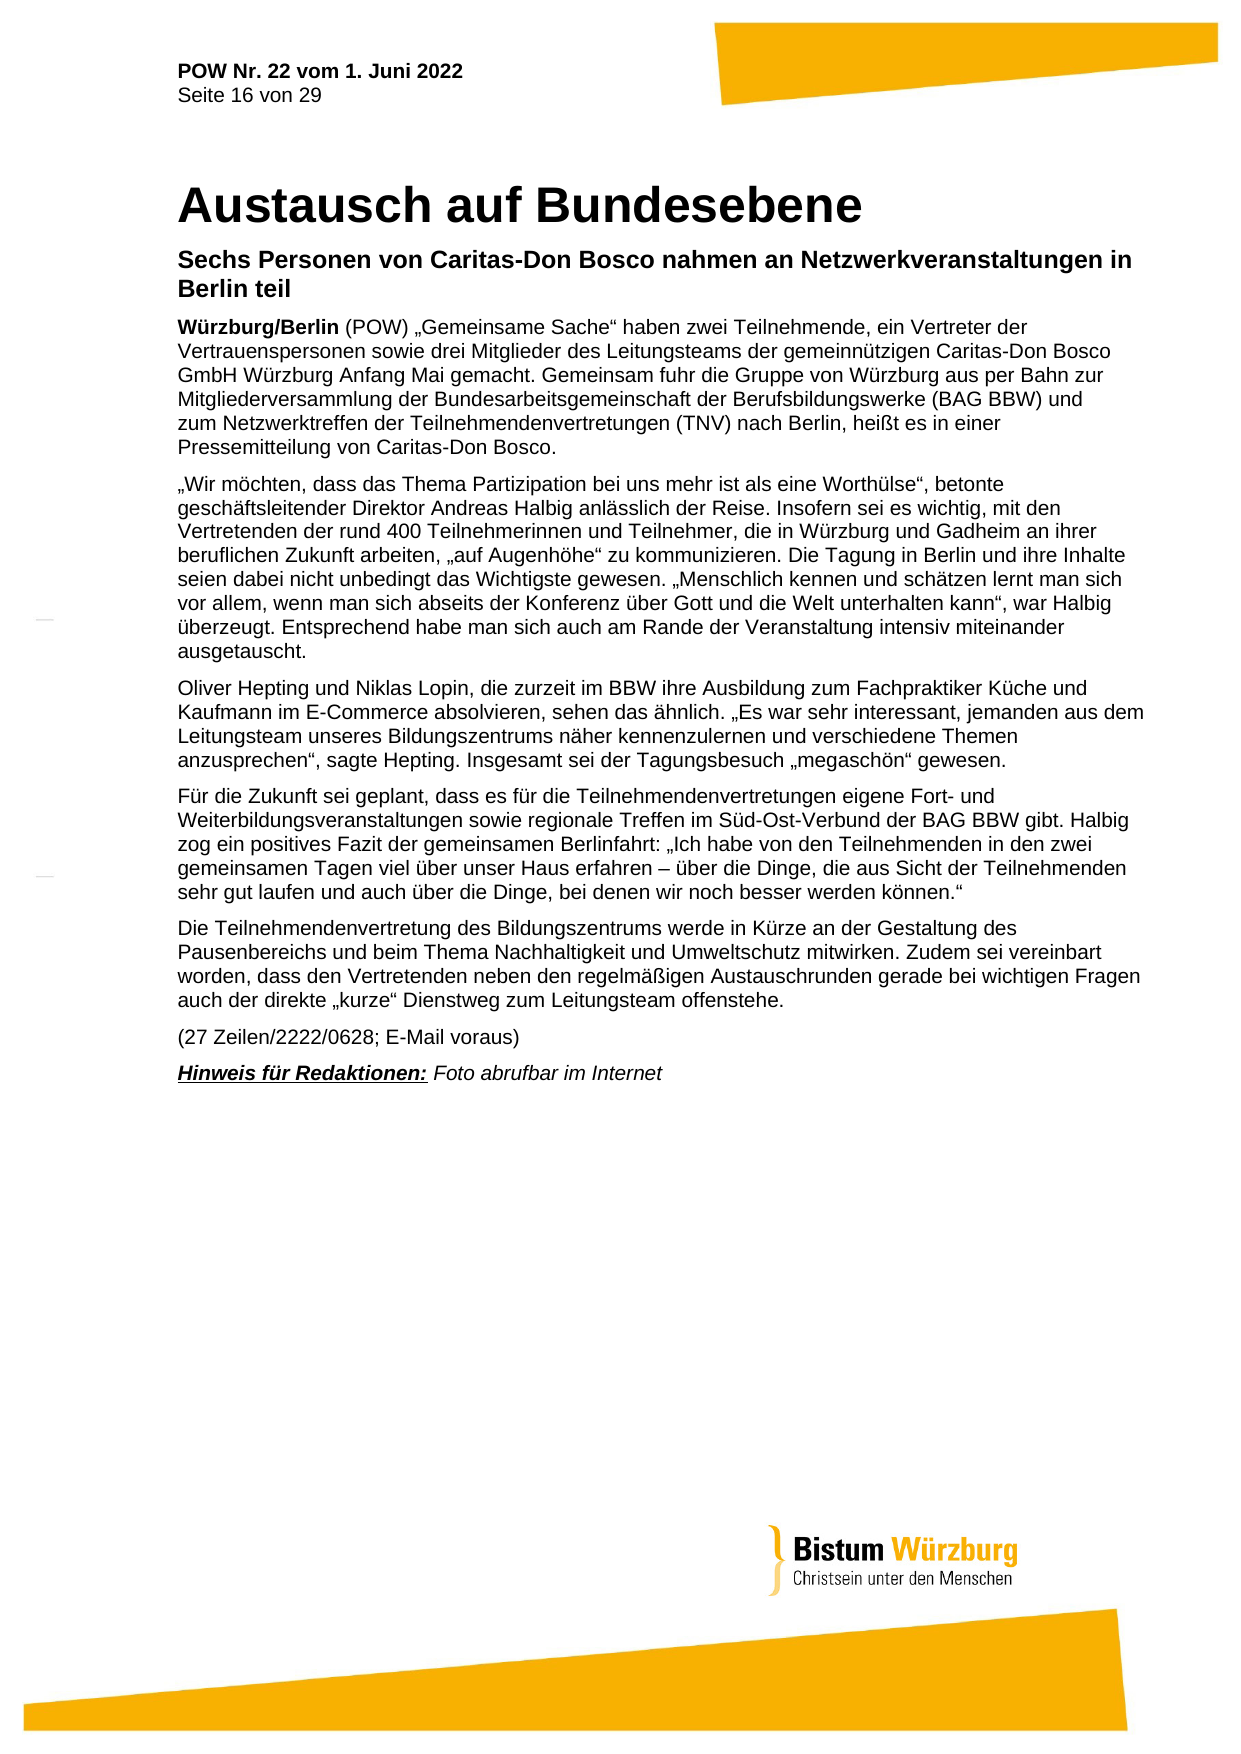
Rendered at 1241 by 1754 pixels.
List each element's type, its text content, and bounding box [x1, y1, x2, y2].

text Oliver Hepting und Niklas Lopin, die zurzeit im BBW ihre Ausbildung zum Fachpraktiker Küche und Kaufmann im E-Commerce absolvieren, sehen das ähnlich. „Es war sehr interessant, jemanden aus dem Leitungsteam unseres Bildungszentrums näher kennenzulernen und verschiedene Themen anzusprechen“, sagte Hepting. Insgesamt sei der Tagungsbesuch „megaschön“ gewesen. [177, 676, 1152, 771]
picture [0, 0, 1241, 1754]
text (27 Zeilen/2222/0628; E-Mail voraus) [177, 1024, 1152, 1048]
text Für die Zukunft sei geplant, dass es für die Teilnehmendenvertretungen eigene Fort- und Weiterbildungsveranstaltungen sowie regionale Treffen im Süd-Ost-Verbund der BAG BBW gibt. Halbig zog ein positives Fazit der gemeinsamen Berlinfahrt: „Ich habe von den Teilnehmenden in den zwei gemeinsamen Tagen viel über unser Haus erfahren – über die Dinge, die aus Sicht der Teilnehmenden sehr gut laufen und auch über die Dinge, bei denen wir noch besser werden können.“ [177, 784, 1152, 904]
text „Wir möchten, dass das Thema Partizipation bei uns mehr ist als eine Worthülse“, betonte geschäftsleitender Direktor Andreas Halbig anlässlich der Reise. Insofern sei es wichtig, mit den Vertretenden der rund 400 Teilnehmerinnen und Teilnehmer, die in Würzburg und Gadheim an ihrer beruflichen Zukunft arbeiten, „auf Augenhöhe“ zu kommunizieren. Die Tagung in Berlin und ihre Inhalte seien dabei nicht unbedingt das Wichtigste gewesen. „Menschlich kennen und schätzen lernt man sich vor allem, wenn man sich abseits der Konferenz über Gott und die Welt unterhalten kann“, war Halbig überzeugt. Entsprechend habe man sich auch am Rande der Veranstaltung intensiv miteinander ausgetauscht. [177, 471, 1152, 663]
subtitle Austausch auf Bundesebene [177, 175, 1152, 233]
text Würzburg/Berlin (POW) „Gemeinsame Sache“ haben zwei Teilnehmende, ein Vertreter der Vertrauenspersonen sowie drei Mitglieder des Leitungsteams der gemeinnützigen Caritas-Don Bosco GmbH Würzburg Anfang Mai gemacht. Gemeinsam fuhr die Gruppe von Würzburg aus per Bahn zur Mitgliederversammlung der Bundesarbeitsgemeinschaft der Berufsbildungswerke (BAG BBW) und zum Netzwerktreffen der Teilnehmendenvertretungen (TNV) nach Berlin, heißt es in einer Pressemitteilung von Caritas-Don Bosco. [177, 315, 1152, 459]
text Die Teilnehmendenvertretung des Bildungszentrums werde in Kürze an der Gestaltung des Pausenbereichs und beim Thema Nachhaltigkeit und Umweltschutz mitwirken. Zudem sei vereinbart worden, dass den Vertretenden neben den regelmäßigen Austauschrunden gerade bei wichtigen Fragen auch der direkte „kurze“ Dienstweg zum Leitungsteam offenstehe. [177, 916, 1152, 1012]
text Hinweis für Redaktionen: Foto abrufbar im Internet [177, 1061, 1152, 1085]
text Sechs Personen von Caritas-Don Bosco nahmen an Netzwerkveranstaltungen in Berlin teil [177, 245, 1152, 303]
